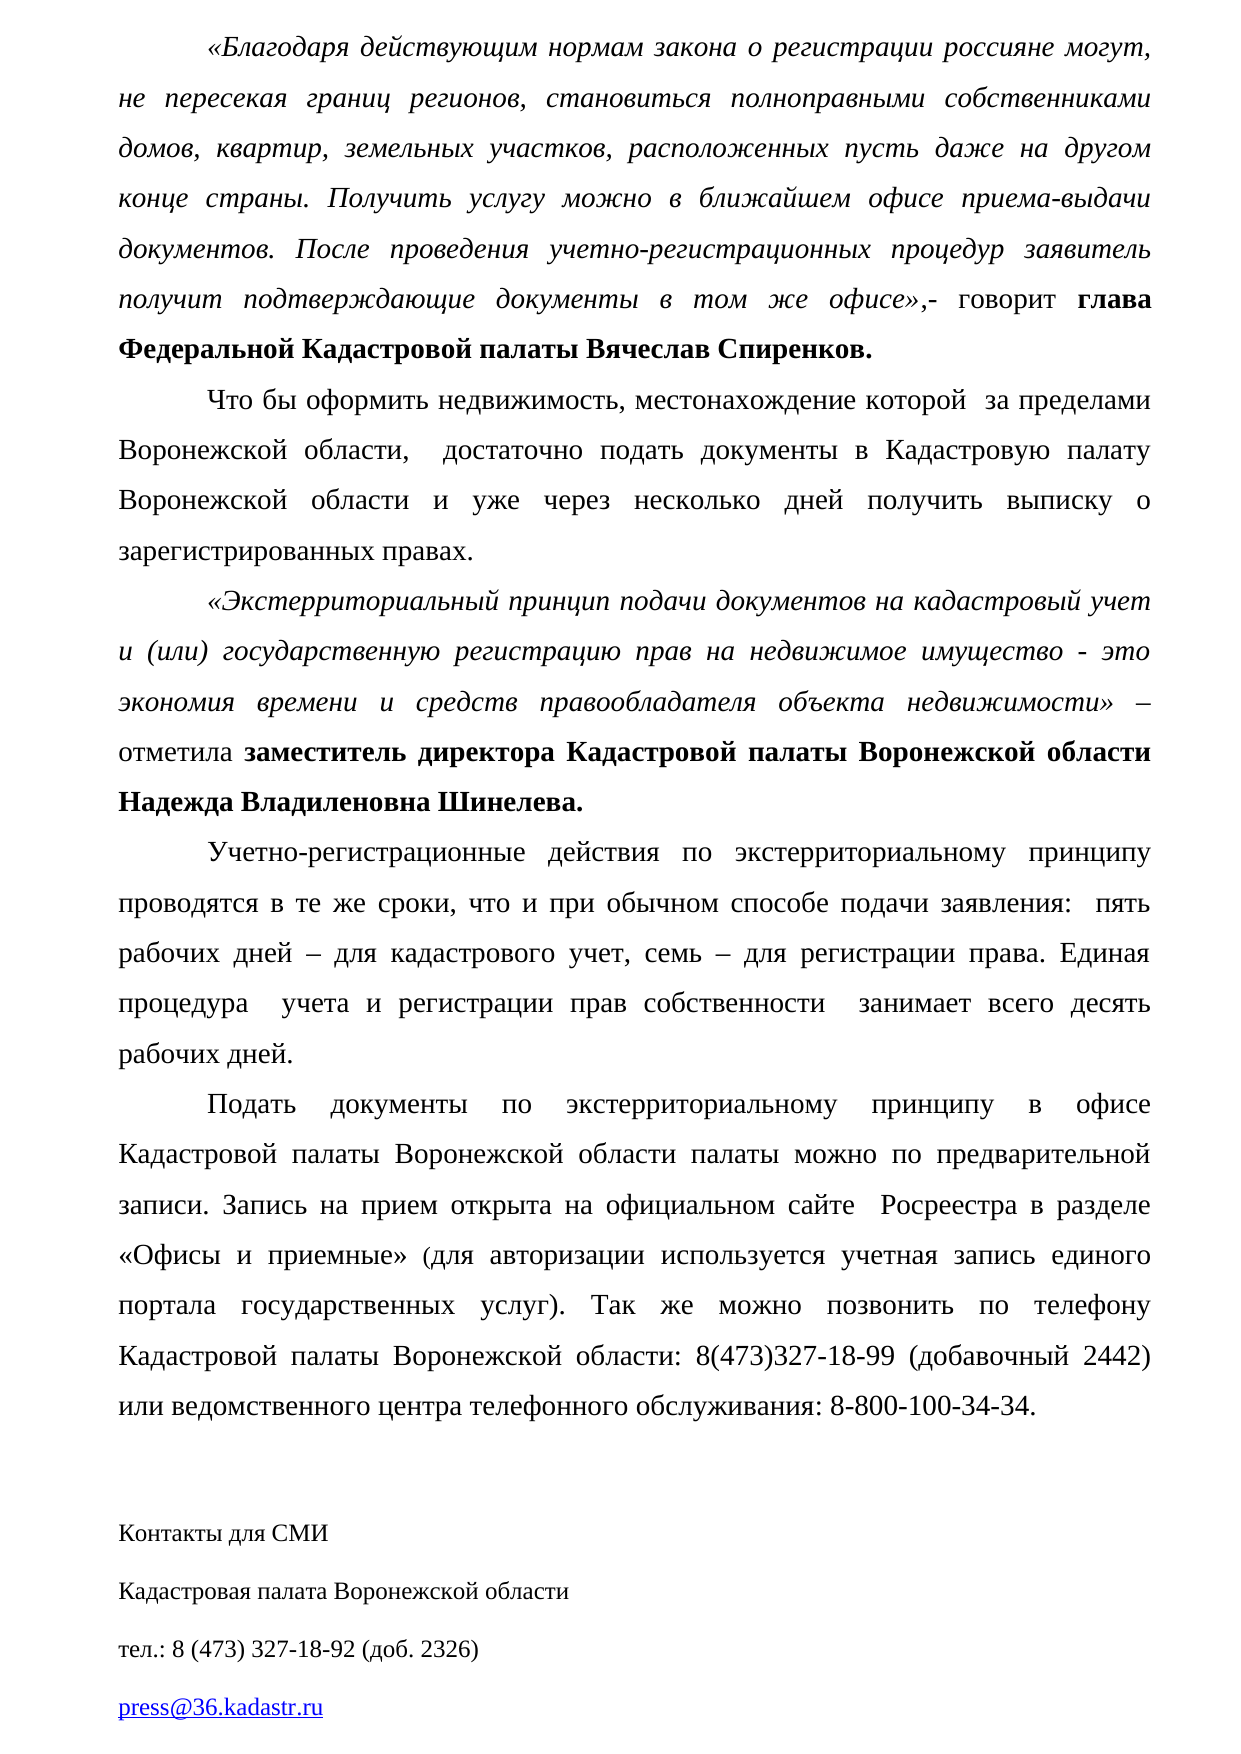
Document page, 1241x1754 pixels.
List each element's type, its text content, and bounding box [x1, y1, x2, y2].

text «Благодаря действующим нормам закона о регистрации россияне могут, не пересекая границ регионов, становиться полноправными собственниками домов, квартир, земельных участков, расположенных пусть даже на другом конце страны. Получить услугу можно в ближайшем офисе приема-выдачи документов. После проведения учетно-регистрационных процедур заявитель получит подтверждающие документы в том же офисе»,- говорит глава Федеральной Кадастровой палаты Вячеслав Спиренков. [118, 29, 1152, 365]
text Учетно-регистрационные действия по экстерриториальному принципу проводятся в те же сроки, что и при обычном способе подачи заявления: пять рабочих дней – для кадастрового учет, семь – для регистрации права. Единая процедура учета и регистрации прав собственности занимает всего десять рабочих дней. [118, 834, 1152, 1069]
text Контакты для СМИ [118, 1518, 1152, 1547]
text Подать документы по экстерриториальному принципу в офисе Кадастровой палаты Воронежской области палаты можно по предварительной записи. Запись на прием открыта на официальном сайте Росреестра в разделе «Офисы и приемные» (для авторизации используется учетная запись единого портала государственных услуг). Так же можно позвонить по телефону Кадастровой палаты Воронежской области: 8(473)327-18-99 (добавочный 2442) или ведомственного центра телефонного обслуживания: 8-800-100-34-34. [118, 1086, 1152, 1422]
text «Экстерриториальный принцип подачи документов на кадастровый учет и (или) государственную регистрацию прав на недвижимое имущество - это экономия времени и средств правообладателя объекта недвижимости» – отметила заместитель директора Кадастровой палаты Воронежской области Надежда Владиленовна Шинелева. [118, 583, 1152, 818]
text тел.: 8 (473) 327-18-92 (доб. 2326) [118, 1634, 1152, 1662]
text Что бы оформить недвижимость, местонахождение которой за пределами Воронежской области, достаточно подать документы в Кадастровую палату Воронежской области и уже через несколько дней получить выписку о зарегистрированных правах. [118, 382, 1152, 566]
text Кадастровая палата Воронежской области [118, 1576, 1152, 1604]
text press@36.kadastr.ru [118, 1692, 1152, 1720]
